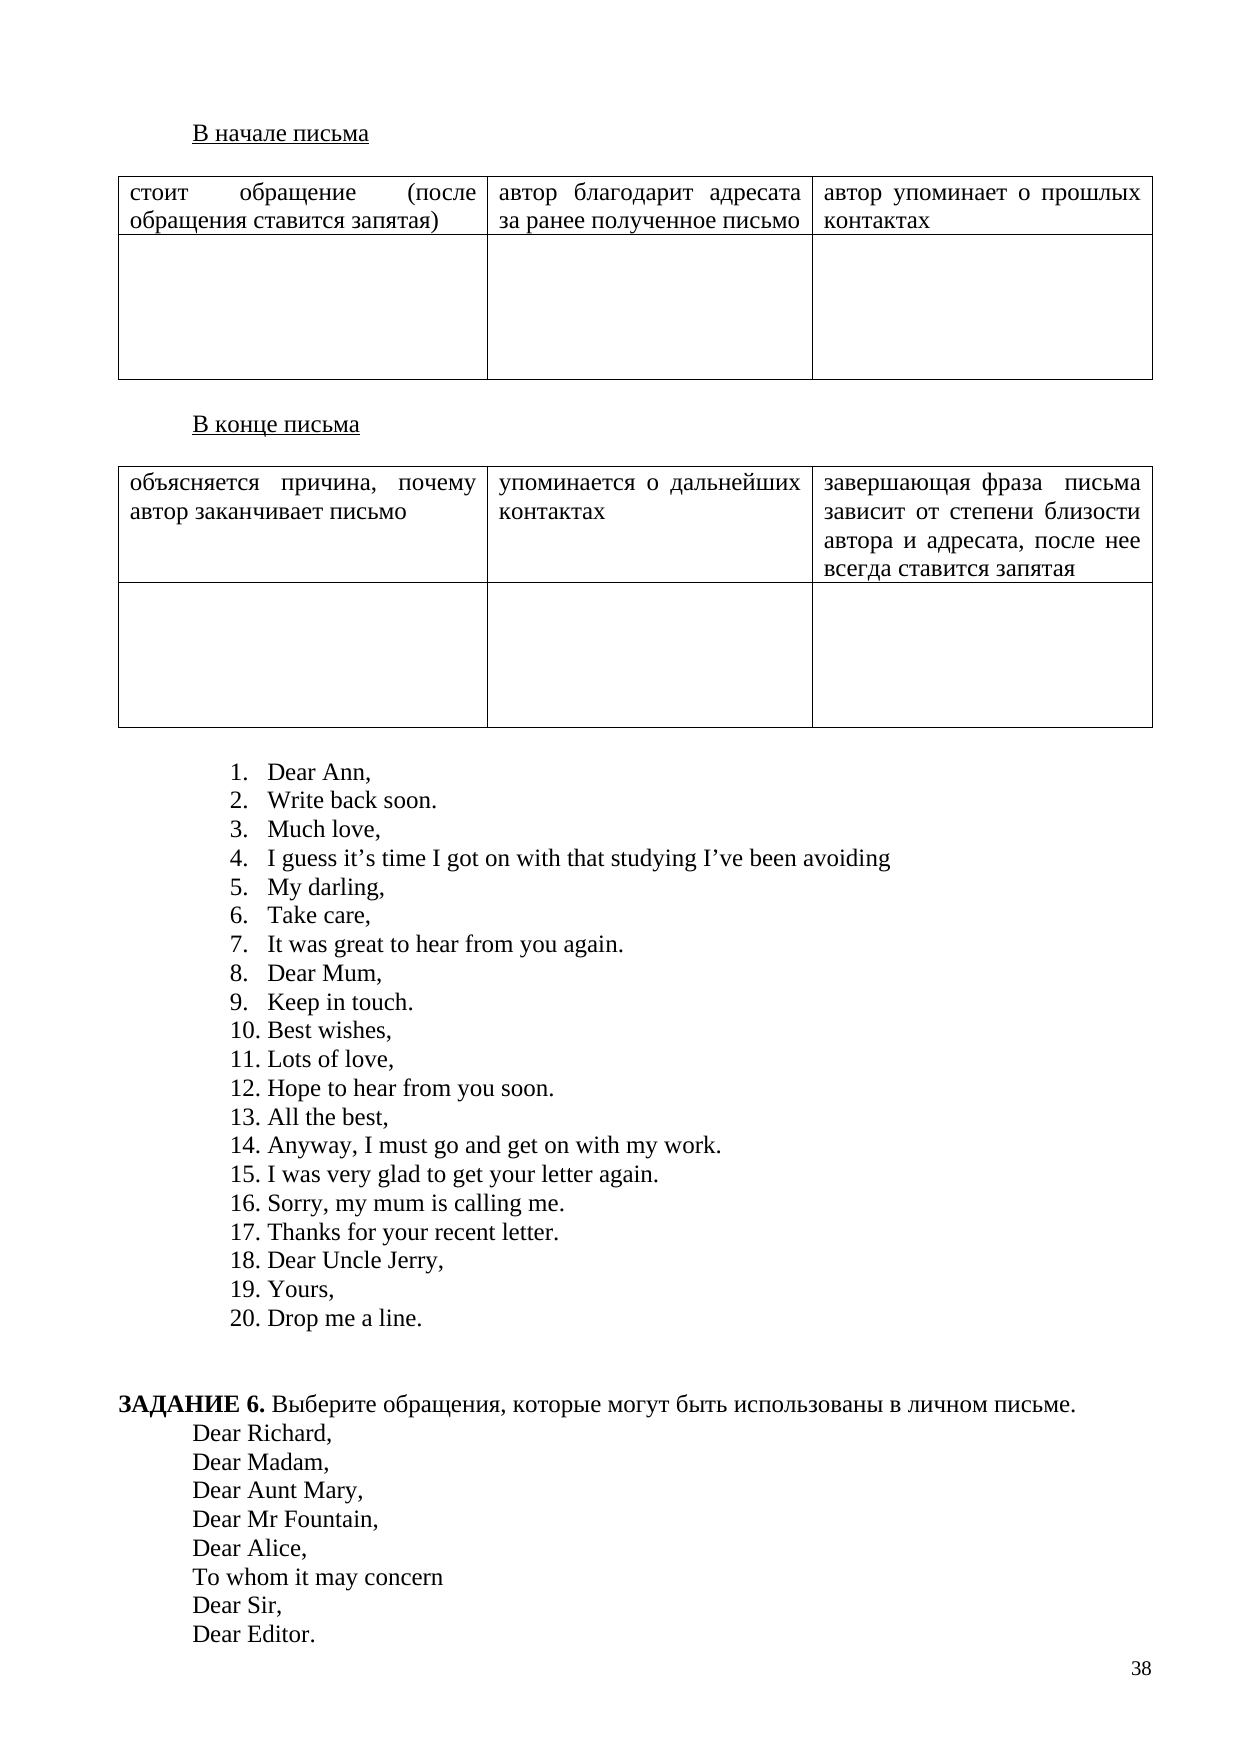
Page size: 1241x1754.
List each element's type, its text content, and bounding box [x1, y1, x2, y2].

text Dear Aunt Mary, [118, 1476, 1152, 1504]
list Much love, [229, 814, 1152, 843]
table_header упоминается о дальнейших контактах [488, 467, 812, 582]
list Thanks for your recent letter. [229, 1217, 1152, 1246]
table_header стоит обращение (после обращения ставится запятая) [119, 177, 487, 234]
list I was very glad to get your letter again. [229, 1159, 1152, 1188]
list Keep in touch. [229, 987, 1152, 1016]
text Dear Madam, [118, 1447, 1152, 1476]
list It was great to hear from you again. [229, 929, 1152, 958]
text ЗАДАНИЕ 6. Выберите обращения, которые могут быть использованы в личном письме. [118, 1389, 1152, 1418]
list Sorry, my mum is calling me. [229, 1188, 1152, 1217]
text To whom it may concern [118, 1562, 1152, 1591]
text В начале письма [118, 118, 1152, 147]
list Best wishes, [229, 1016, 1152, 1044]
list Lots of love, [229, 1044, 1152, 1073]
list Anyway, I must go and get on with my work. [229, 1131, 1152, 1159]
list Dear Ann, [229, 757, 1152, 786]
list Drop me a line. [229, 1303, 1152, 1332]
list Yours, [229, 1274, 1152, 1303]
list Take care, [229, 901, 1152, 929]
table_cell [813, 235, 1152, 379]
list I guess it’s time I got on with that studying I’ve been avoiding [229, 843, 1152, 872]
list My darling, [229, 872, 1152, 901]
text Dear Editor. [118, 1619, 1152, 1648]
text Dear Sir, [118, 1591, 1152, 1619]
list Dear Uncle Jerry, [229, 1246, 1152, 1274]
list All the best, [229, 1102, 1152, 1131]
text Dear Mr Fountain, [118, 1504, 1152, 1533]
list Write back soon. [229, 786, 1152, 814]
table_cell [119, 583, 487, 727]
list Hope to hear from you soon. [229, 1073, 1152, 1102]
table_header завершающая фраза письма зависит от степени близости автора и адресата, после нее всегда ставится запятая [813, 467, 1152, 582]
text В конце письма [118, 409, 1152, 437]
table_header объясняется причина, почему автор заканчивает письмо [119, 467, 487, 582]
table_cell [813, 583, 1152, 727]
text Dear Richard, [118, 1418, 1152, 1447]
table_cell [488, 235, 812, 379]
list Dear Mum, [229, 958, 1152, 987]
table_cell [119, 235, 487, 379]
table_header автор упоминает о прошлых контактах [813, 177, 1152, 234]
text Dear Alice, [118, 1533, 1152, 1562]
table_cell [488, 583, 812, 727]
table_header автор благодарит адресата за ранее полученное письмо [488, 177, 812, 234]
